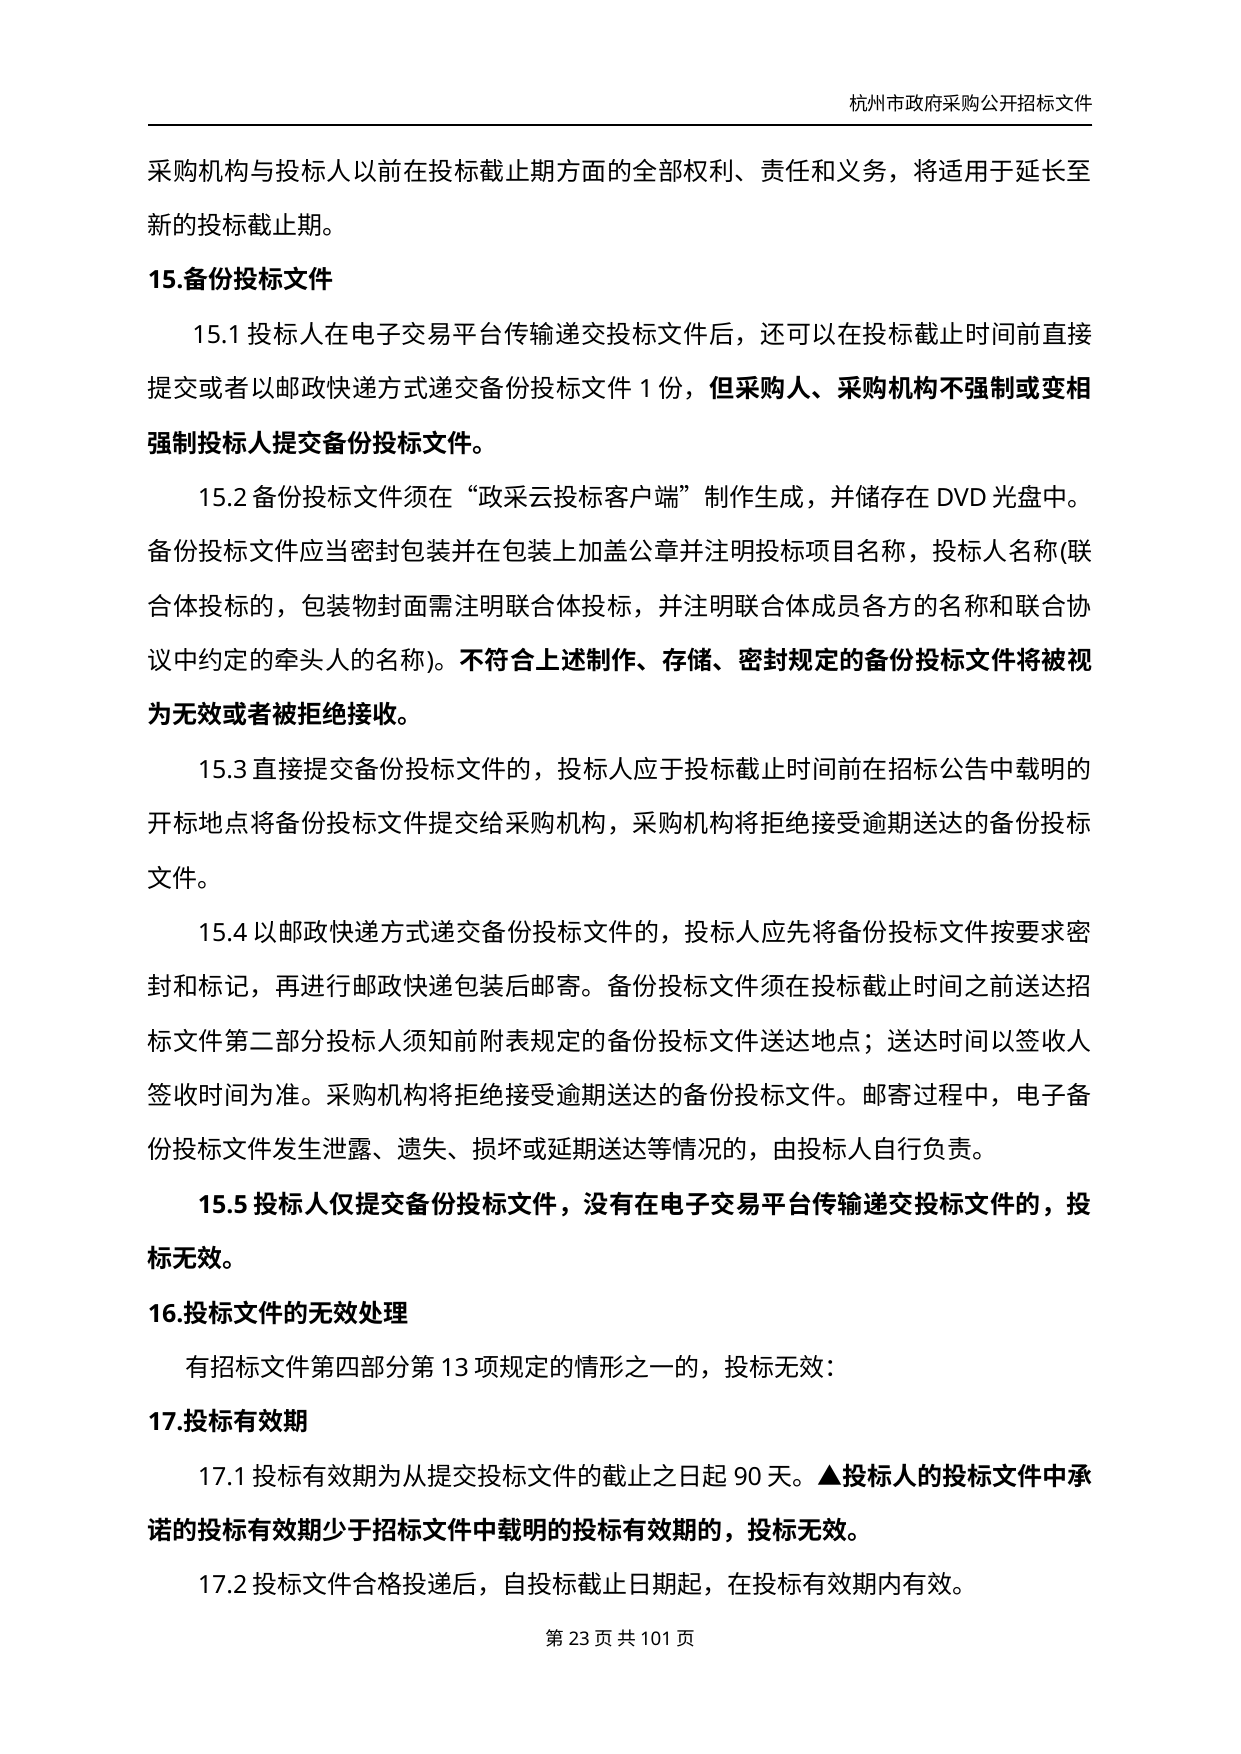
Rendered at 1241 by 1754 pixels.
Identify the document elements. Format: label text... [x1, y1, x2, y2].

text 15.4以邮政快递方式递交备份投标文件的，投标人应先将备份投标文件按要求密封和标记，再进行邮政快递包装后邮寄。备份投标文件须在投标截止时间之前送达招标文件第二部分投标人须知前附表规定的备份投标文件送达地点；送达时间以签收人签收时间为准。采购机构将拒绝接受逾期送达的备份投标文件。邮寄过程中，电子备份投标文件发生泄露、遗失、损坏或延期送达等情况的，由投标人自行负责。 [148, 912, 1092, 1166]
text 15.3直接提交备份投标文件的，投标人应于投标截止时间前在招标公告中载明的开标地点将备份投标文件提交给采购机构，采购机构将拒绝接受逾期送达的备份投标文件。 [148, 749, 1092, 894]
text 15.2备份投标文件须在“政采云投标客户端”制作生成，并储存在DVD光盘中。备份投标文件应当密封包装并在包装上加盖公章并注明投标项目名称，投标人名称(联合体投标的，包装物封面需注明联合体投标，并注明联合体成员各方的名称和联合协议中约定的牵头人的名称)。不符合上述制作、存储、密封规定的备份投标文件将被视为无效或者被拒绝接收。 [148, 477, 1092, 731]
text 17.2投标文件合格投递后，自投标截止日期起，在投标有效期内有效。 [148, 1565, 1092, 1601]
text 15.备份投标文件 [148, 260, 1092, 296]
text 17.投标有效期 [148, 1402, 1092, 1438]
text 15.5投标人仅提交备份投标文件，没有在电子交易平台传输递交投标文件的，投标无效。 [148, 1184, 1092, 1275]
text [148, 151, 1092, 242]
text 17.1投标有效期为从提交投标文件的截止之日起90天。▲投标人的投标文件中承诺的投标有效期少于招标文件中载明的投标有效期的，投标无效。 [148, 1456, 1092, 1547]
text 有招标文件第四部分第13项规定的情形之一的，投标无效： [148, 1347, 1092, 1384]
text 16.投标文件的无效处理 [148, 1293, 1092, 1329]
text 15.1投标人在电子交易平台传输递交投标文件后，还可以在投标截止时间前直接提交或者以邮政快递方式递交备份投标文件1份，但采购人、采购机构不强制或变相强制投标人提交备份投标文件。 [148, 314, 1092, 459]
